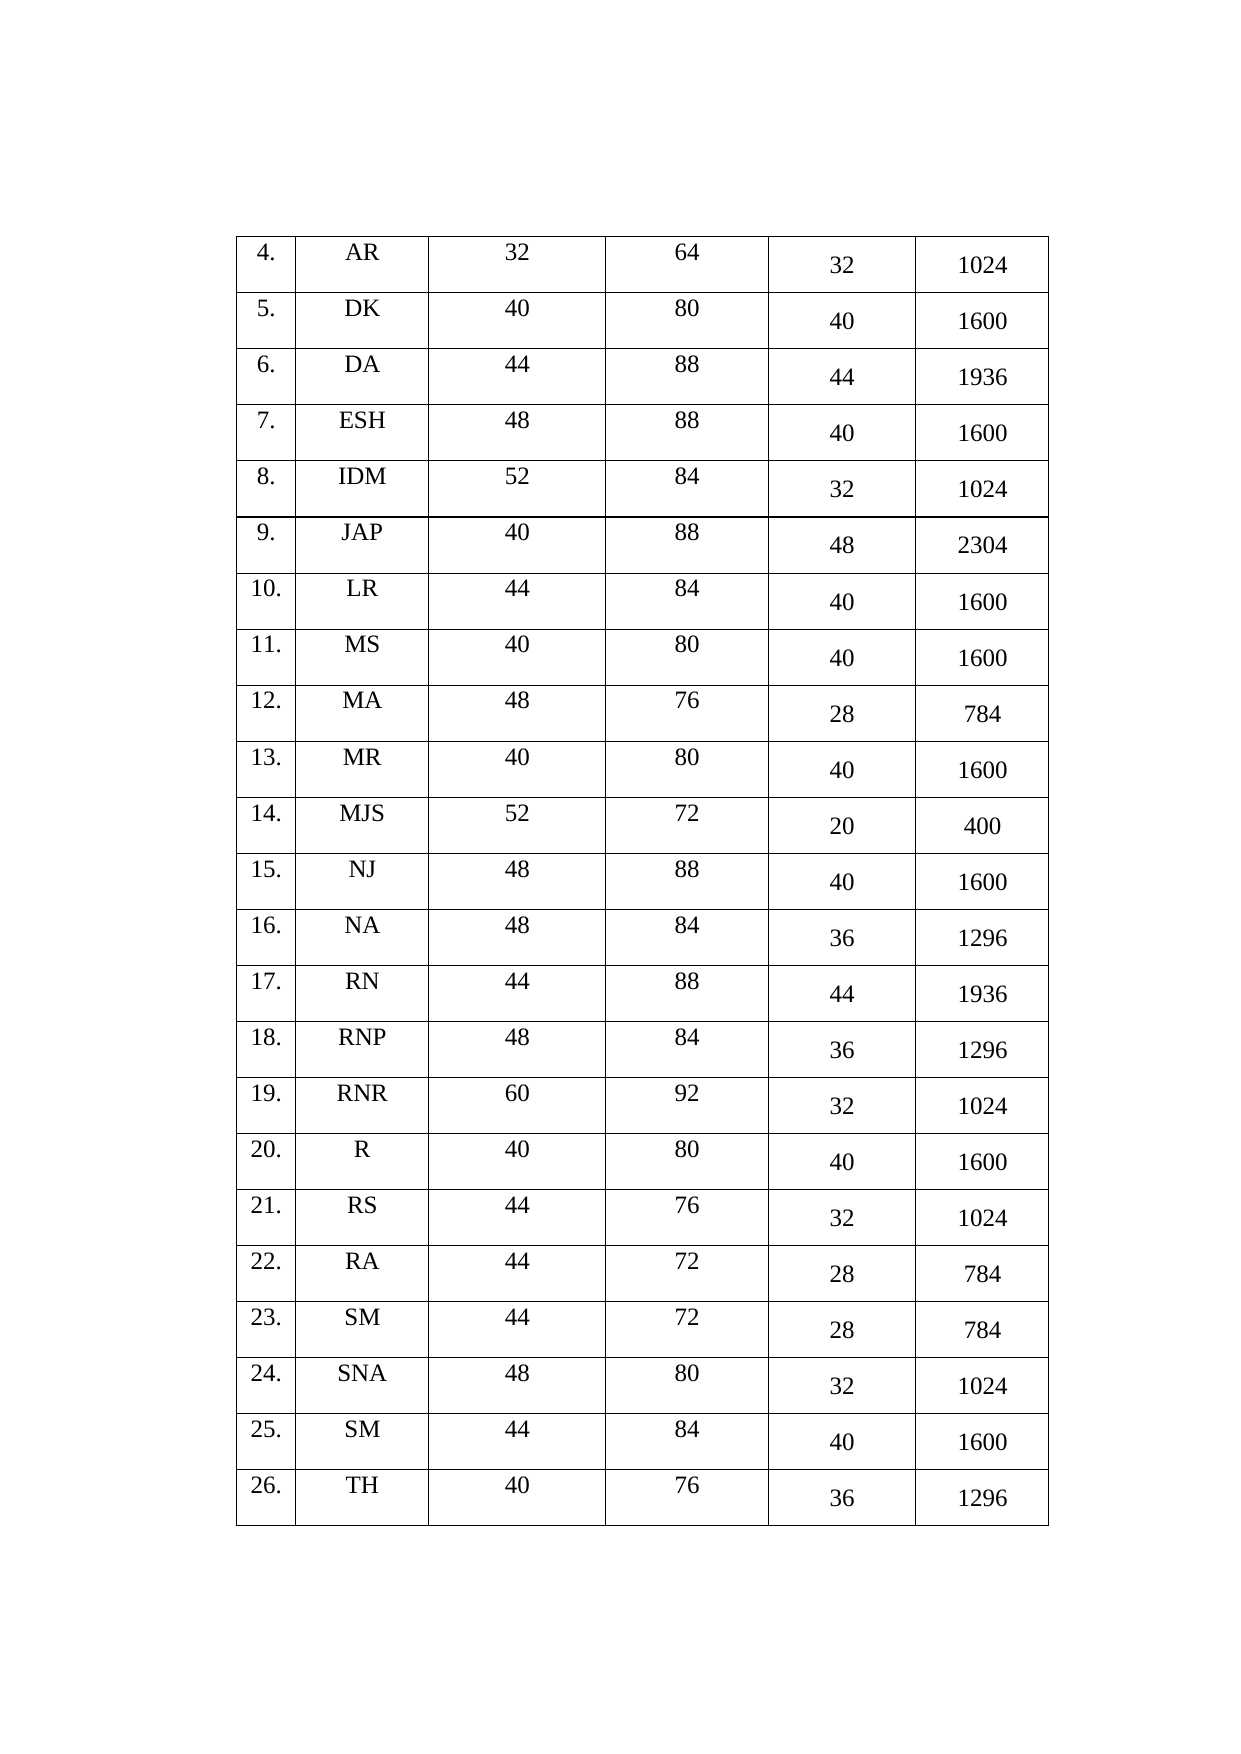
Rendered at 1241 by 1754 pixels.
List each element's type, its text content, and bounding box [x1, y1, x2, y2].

table_cell 84 [606, 461, 768, 516]
table_cell 1600 [916, 405, 1048, 460]
table_cell 22. [237, 1246, 295, 1301]
table_cell 1024 [916, 237, 1048, 292]
table_cell 84 [606, 1414, 768, 1469]
table_cell TH [296, 1470, 428, 1525]
table_cell 44 [429, 574, 605, 628]
table_cell MR [296, 742, 428, 797]
table_cell 60 [429, 1078, 605, 1133]
table_cell LR [296, 574, 428, 628]
table_cell 28 [769, 1302, 915, 1357]
table_cell 80 [606, 1358, 768, 1413]
table_cell 784 [916, 686, 1048, 741]
table_cell 40 [769, 854, 915, 909]
table_cell 80 [606, 293, 768, 348]
table_cell NA [296, 910, 428, 965]
table_cell 23. [237, 1302, 295, 1357]
table_cell 72 [606, 798, 768, 853]
table_cell 80 [606, 1134, 768, 1189]
table_cell 32 [769, 1078, 915, 1133]
table_cell 20. [237, 1134, 295, 1189]
table_cell 44 [429, 1414, 605, 1469]
table_cell 32 [769, 1358, 915, 1413]
table_cell 44 [769, 966, 915, 1021]
table_cell 48 [429, 854, 605, 909]
table_cell RS [296, 1190, 428, 1245]
table_cell MJS [296, 798, 428, 853]
table_cell 40 [429, 630, 605, 684]
table_cell NJ [296, 854, 428, 909]
table_cell MS [296, 630, 428, 684]
table_cell DK [296, 293, 428, 348]
table_cell 84 [606, 574, 768, 628]
table_cell 40 [429, 1470, 605, 1525]
table_cell 784 [916, 1246, 1048, 1301]
table_cell 36 [769, 1022, 915, 1077]
table_cell 7. [237, 405, 295, 460]
table_cell 40 [429, 1134, 605, 1189]
table_cell 44 [429, 1302, 605, 1357]
table_cell 36 [769, 910, 915, 965]
table_cell 20 [769, 798, 915, 853]
table_cell 72 [606, 1246, 768, 1301]
table_cell 40 [429, 742, 605, 797]
table_cell 5. [237, 293, 295, 348]
table_cell AR [296, 237, 428, 292]
table_cell 76 [606, 686, 768, 741]
table_cell 40 [769, 1414, 915, 1469]
table_cell 1024 [916, 1190, 1048, 1245]
table_cell 1024 [916, 461, 1048, 516]
table_cell 48 [429, 686, 605, 741]
table_cell 40 [769, 742, 915, 797]
table_cell 76 [606, 1470, 768, 1525]
table_cell 11. [237, 630, 295, 684]
table_cell 1936 [916, 966, 1048, 1021]
table_cell 14. [237, 798, 295, 853]
table_cell RN [296, 966, 428, 1021]
table_cell 44 [429, 1246, 605, 1301]
table_cell MA [296, 686, 428, 741]
table_cell 52 [429, 461, 605, 516]
table_cell 88 [606, 854, 768, 909]
table_cell 16. [237, 910, 295, 965]
table_cell 17. [237, 966, 295, 1021]
table_cell 1296 [916, 1470, 1048, 1525]
table_cell 72 [606, 1302, 768, 1357]
table_cell SM [296, 1302, 428, 1357]
table_cell 24. [237, 1358, 295, 1413]
table_cell 40 [769, 405, 915, 460]
table_cell R [296, 1134, 428, 1189]
table_cell 40 [429, 518, 605, 572]
table_cell 44 [429, 966, 605, 1021]
table_cell 32 [769, 237, 915, 292]
table_cell 1024 [916, 1078, 1048, 1133]
table_cell 48 [769, 518, 915, 572]
table_cell 9. [237, 518, 295, 572]
table_cell 44 [429, 349, 605, 404]
table_cell 32 [429, 237, 605, 292]
table_cell ESH [296, 405, 428, 460]
table_cell 18. [237, 1022, 295, 1077]
table_cell 1296 [916, 1022, 1048, 1077]
table_cell RNR [296, 1078, 428, 1133]
table_cell 32 [769, 461, 915, 516]
table_cell SNA [296, 1358, 428, 1413]
table_cell 6. [237, 349, 295, 404]
table_cell RA [296, 1246, 428, 1301]
table_cell DA [296, 349, 428, 404]
table_cell 40 [769, 630, 915, 684]
table_cell 88 [606, 518, 768, 572]
table_cell 28 [769, 686, 915, 741]
table_cell 84 [606, 910, 768, 965]
table_cell 26. [237, 1470, 295, 1525]
table_cell 1600 [916, 742, 1048, 797]
table_cell SM [296, 1414, 428, 1469]
table_cell 1936 [916, 349, 1048, 404]
table_cell 1600 [916, 1134, 1048, 1189]
table_cell 40 [769, 1134, 915, 1189]
table_cell 19. [237, 1078, 295, 1133]
table_cell 48 [429, 1358, 605, 1413]
table_cell 40 [769, 293, 915, 348]
table_cell 1600 [916, 630, 1048, 684]
table_cell 80 [606, 742, 768, 797]
table_cell 76 [606, 1190, 768, 1245]
table_cell 84 [606, 1022, 768, 1077]
table_cell 10. [237, 574, 295, 628]
table_cell 1600 [916, 293, 1048, 348]
table_cell 1296 [916, 910, 1048, 965]
table_cell 88 [606, 405, 768, 460]
table_cell 64 [606, 237, 768, 292]
table_cell 1600 [916, 854, 1048, 909]
table_cell IDM [296, 461, 428, 516]
table_cell 48 [429, 405, 605, 460]
table_cell 92 [606, 1078, 768, 1133]
table_cell 80 [606, 630, 768, 684]
table_cell 1024 [916, 1358, 1048, 1413]
table_cell 40 [429, 293, 605, 348]
table_cell 400 [916, 798, 1048, 853]
table_cell 48 [429, 1022, 605, 1077]
table_cell 4. [237, 237, 295, 292]
table_cell 12. [237, 686, 295, 741]
table_cell 13. [237, 742, 295, 797]
table_cell RNP [296, 1022, 428, 1077]
table_cell 1600 [916, 574, 1048, 628]
table_cell JAP [296, 518, 428, 572]
table_cell 2304 [916, 518, 1048, 572]
table_cell 15. [237, 854, 295, 909]
table_cell 25. [237, 1414, 295, 1469]
table_cell 1600 [916, 1414, 1048, 1469]
table_cell 40 [769, 574, 915, 628]
table_cell 44 [769, 349, 915, 404]
table_cell 88 [606, 349, 768, 404]
table_cell 21. [237, 1190, 295, 1245]
table_cell 28 [769, 1246, 915, 1301]
table_cell 32 [769, 1190, 915, 1245]
table_cell 88 [606, 966, 768, 1021]
table_cell 52 [429, 798, 605, 853]
table_cell 36 [769, 1470, 915, 1525]
table_cell 48 [429, 910, 605, 965]
table_cell 44 [429, 1190, 605, 1245]
table_cell 8. [237, 461, 295, 516]
table_cell 784 [916, 1302, 1048, 1357]
